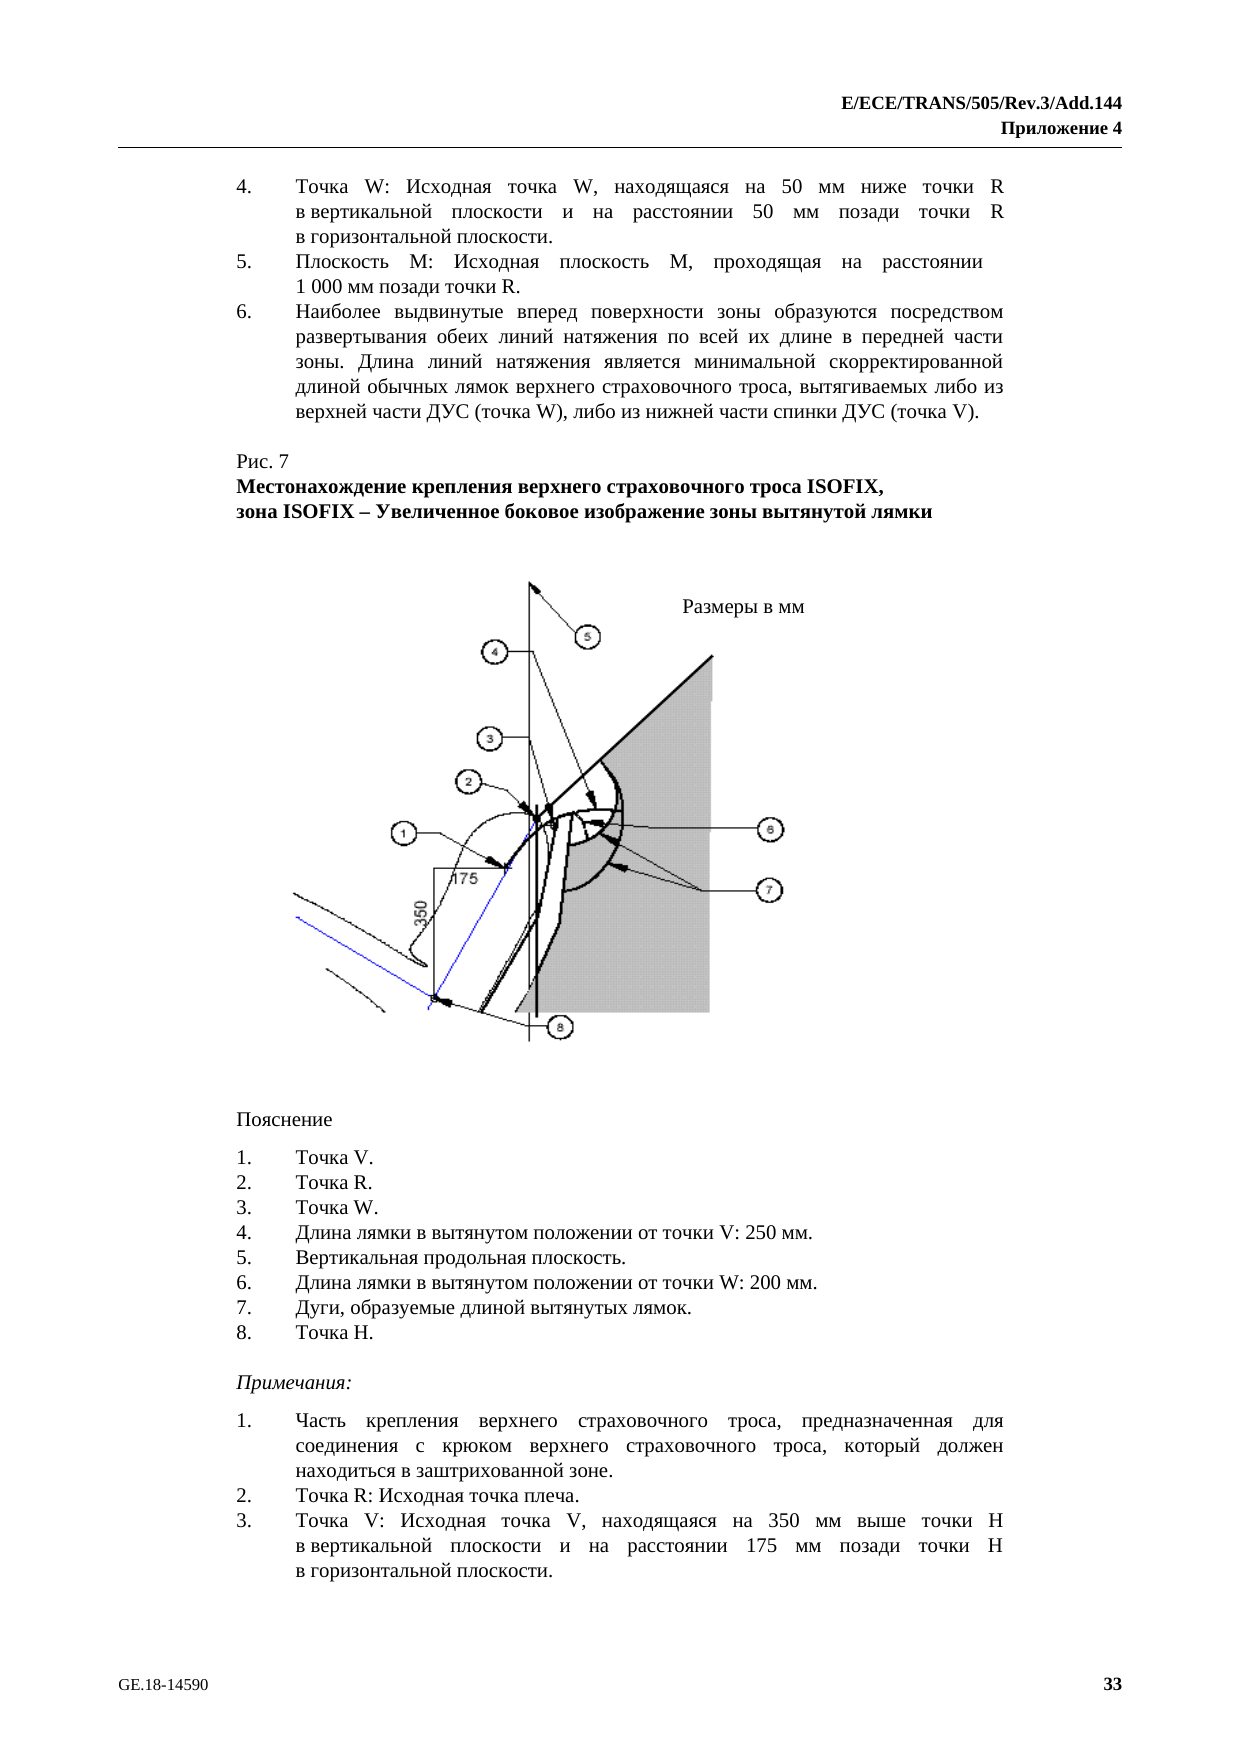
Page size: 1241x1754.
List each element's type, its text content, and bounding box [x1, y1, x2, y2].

text 2. Точка R: Исходная точка плеча. [236, 1482, 1004, 1507]
text 8. Точка Н. [236, 1319, 1004, 1344]
text 3. Точка W. [236, 1194, 1004, 1219]
text 4. Длина лямки в вытянутом положении от точки V: 250 мм. [236, 1219, 1004, 1244]
text Пояснение [118, 1107, 1004, 1132]
text 6. Длина лямки в вытянутом положении от точки W: 200 мм. [236, 1269, 1004, 1294]
text 7. Дуги, образуемые длиной вытянутых лямок. [236, 1294, 1004, 1319]
text 3. Точка V: Исходная точка V, находящаяся на 350 мм выше точки Н в вертикальной плоскости и на расстоянии 175 мм позади точки Н в горизонтальной плоскости. [236, 1507, 1004, 1582]
text Примечания: [118, 1369, 1004, 1394]
text 2. Точка R. [236, 1169, 1004, 1194]
text 5. Вертикальная продольная плоскость. [236, 1244, 1004, 1269]
picture [236, 535, 993, 1082]
text 1. Часть крепления верхнего страховочного троса, предназначенная для соединения с крюком верхнего страховочного троса, который должен находиться в заштрихованной зоне. [236, 1407, 1004, 1482]
text 5. Плоскость М: Исходная плоскость М, проходящая на расстоянии 1 000 мм позади точки R. [236, 248, 1004, 298]
text 4. Точка W: Исходная точка W, находящаяся на 50 мм ниже точки R в вертикальной плоскости и на расстоянии 50 мм позади точки R в горизонтальной плоскости. [236, 173, 1004, 248]
text 6. Наиболее выдвинутые вперед поверхности зоны образуются посредством развертывания обеих линий натяжения по всей их длине в передней части зоны. Длина линий натяжения является минимальной скорректированной длиной обычных лямок верхнего страховочного троса, вытягиваемых либо из верхней части ДУС (точка W), либо из нижней части спинки ДУС (точка V). [236, 298, 1004, 423]
text Рис. 7 Местонахождение крепления верхнего страховочного троса ISOFIX, зона ISOFIX – Увеличенное боковое изображение зоны вытянутой лямки [118, 448, 1004, 523]
text 1. Точка V. [236, 1144, 1004, 1169]
